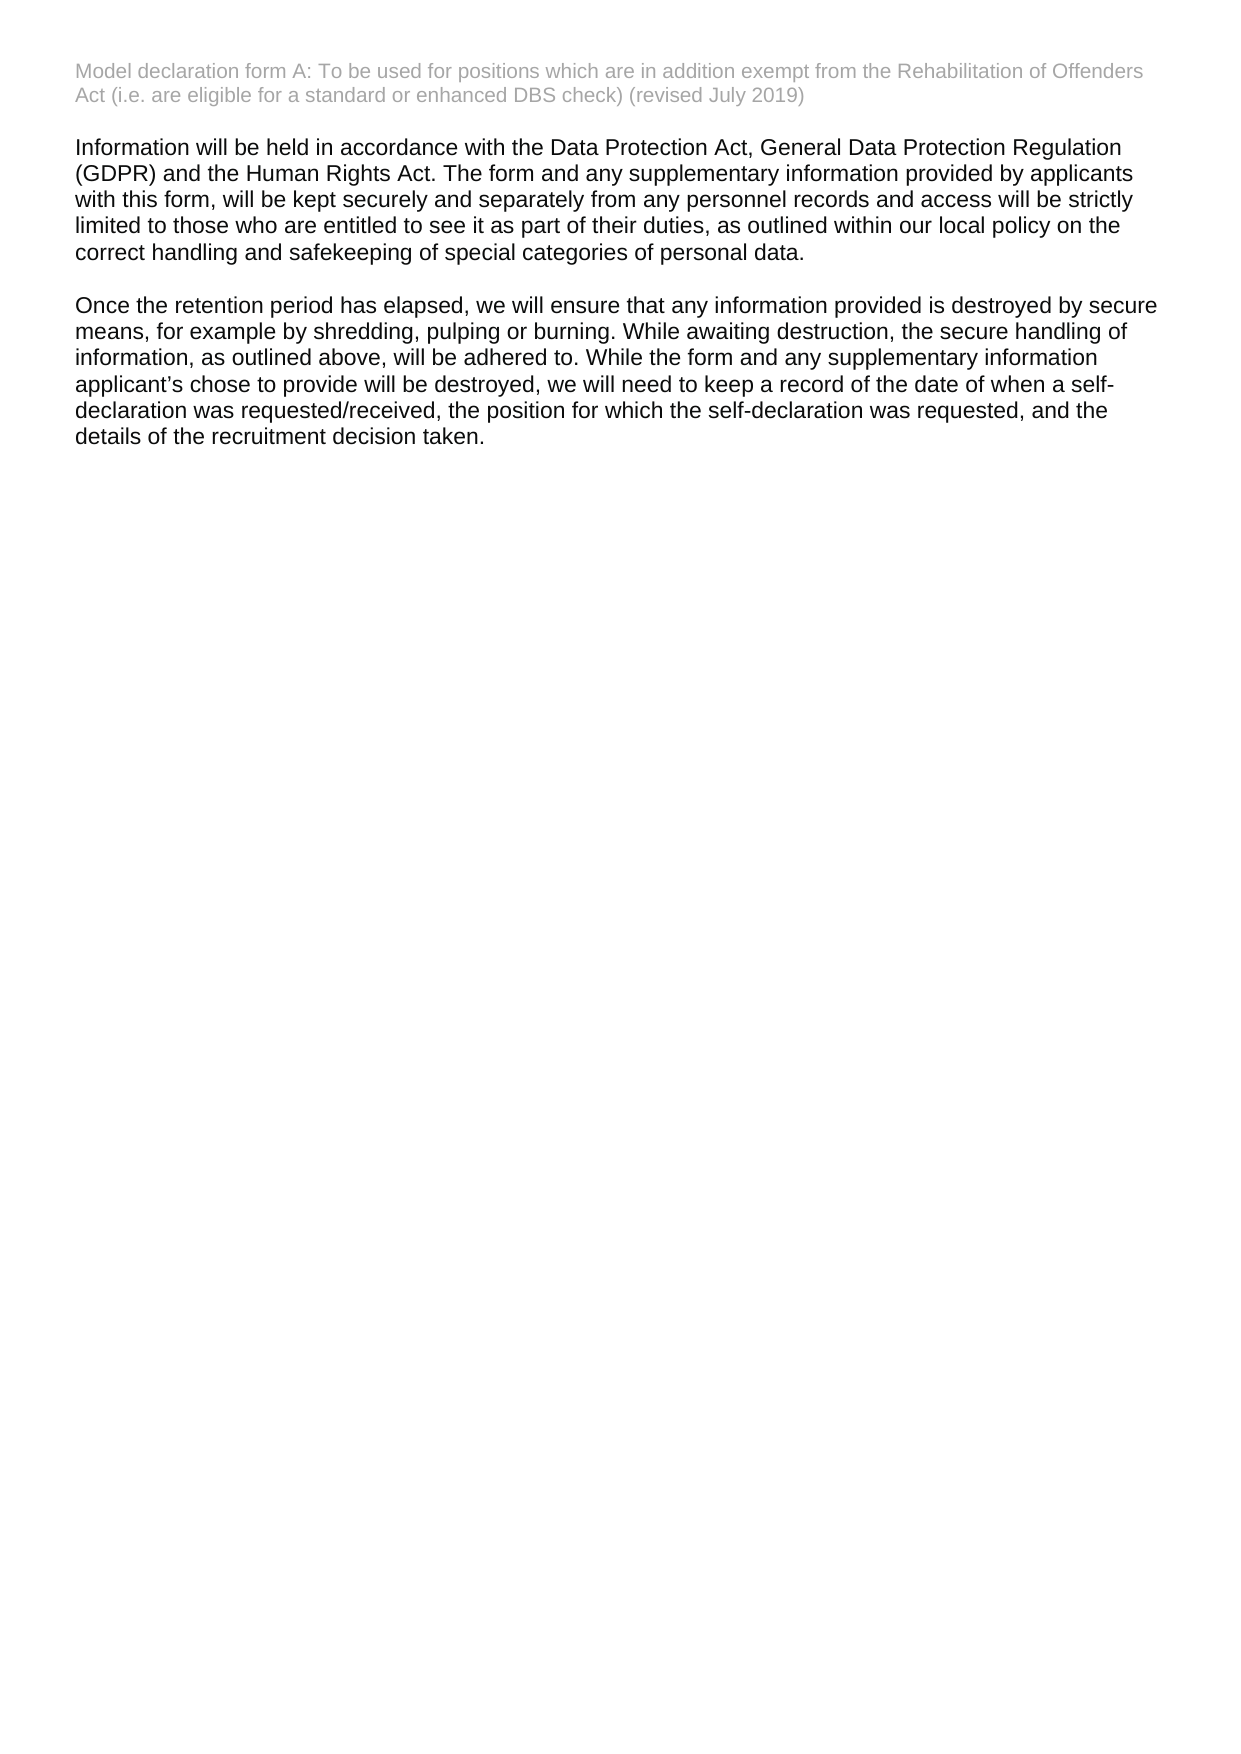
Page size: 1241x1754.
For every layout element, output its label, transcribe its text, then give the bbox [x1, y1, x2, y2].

text Once the retention period has elapsed, we will ensure that any information provided is destroyed by secure means, for example by shredding, pulping or burning. While awaiting destruction, the secure handling of information, as outlined above, will be adhered to. While the form and any supplementary information applicant’s chose to provide will be destroyed, we will need to keep a record of the date of when a self-declaration was requested/received, the position for which the self-declaration was requested, and the details of the recruitment decision taken. [75, 292, 1165, 450]
text Information will be held in accordance with the Data Protection Act, General Data Protection Regulation (GDPR) and the Human Rights Act. The form and any supplementary information provided by applicants with this form, will be kept securely and separately from any personnel records and access will be strictly limited to those who are entitled to see it as part of their duties, as outlined within our local policy on the correct handling and safekeeping of special categories of personal data. [75, 133, 1165, 265]
